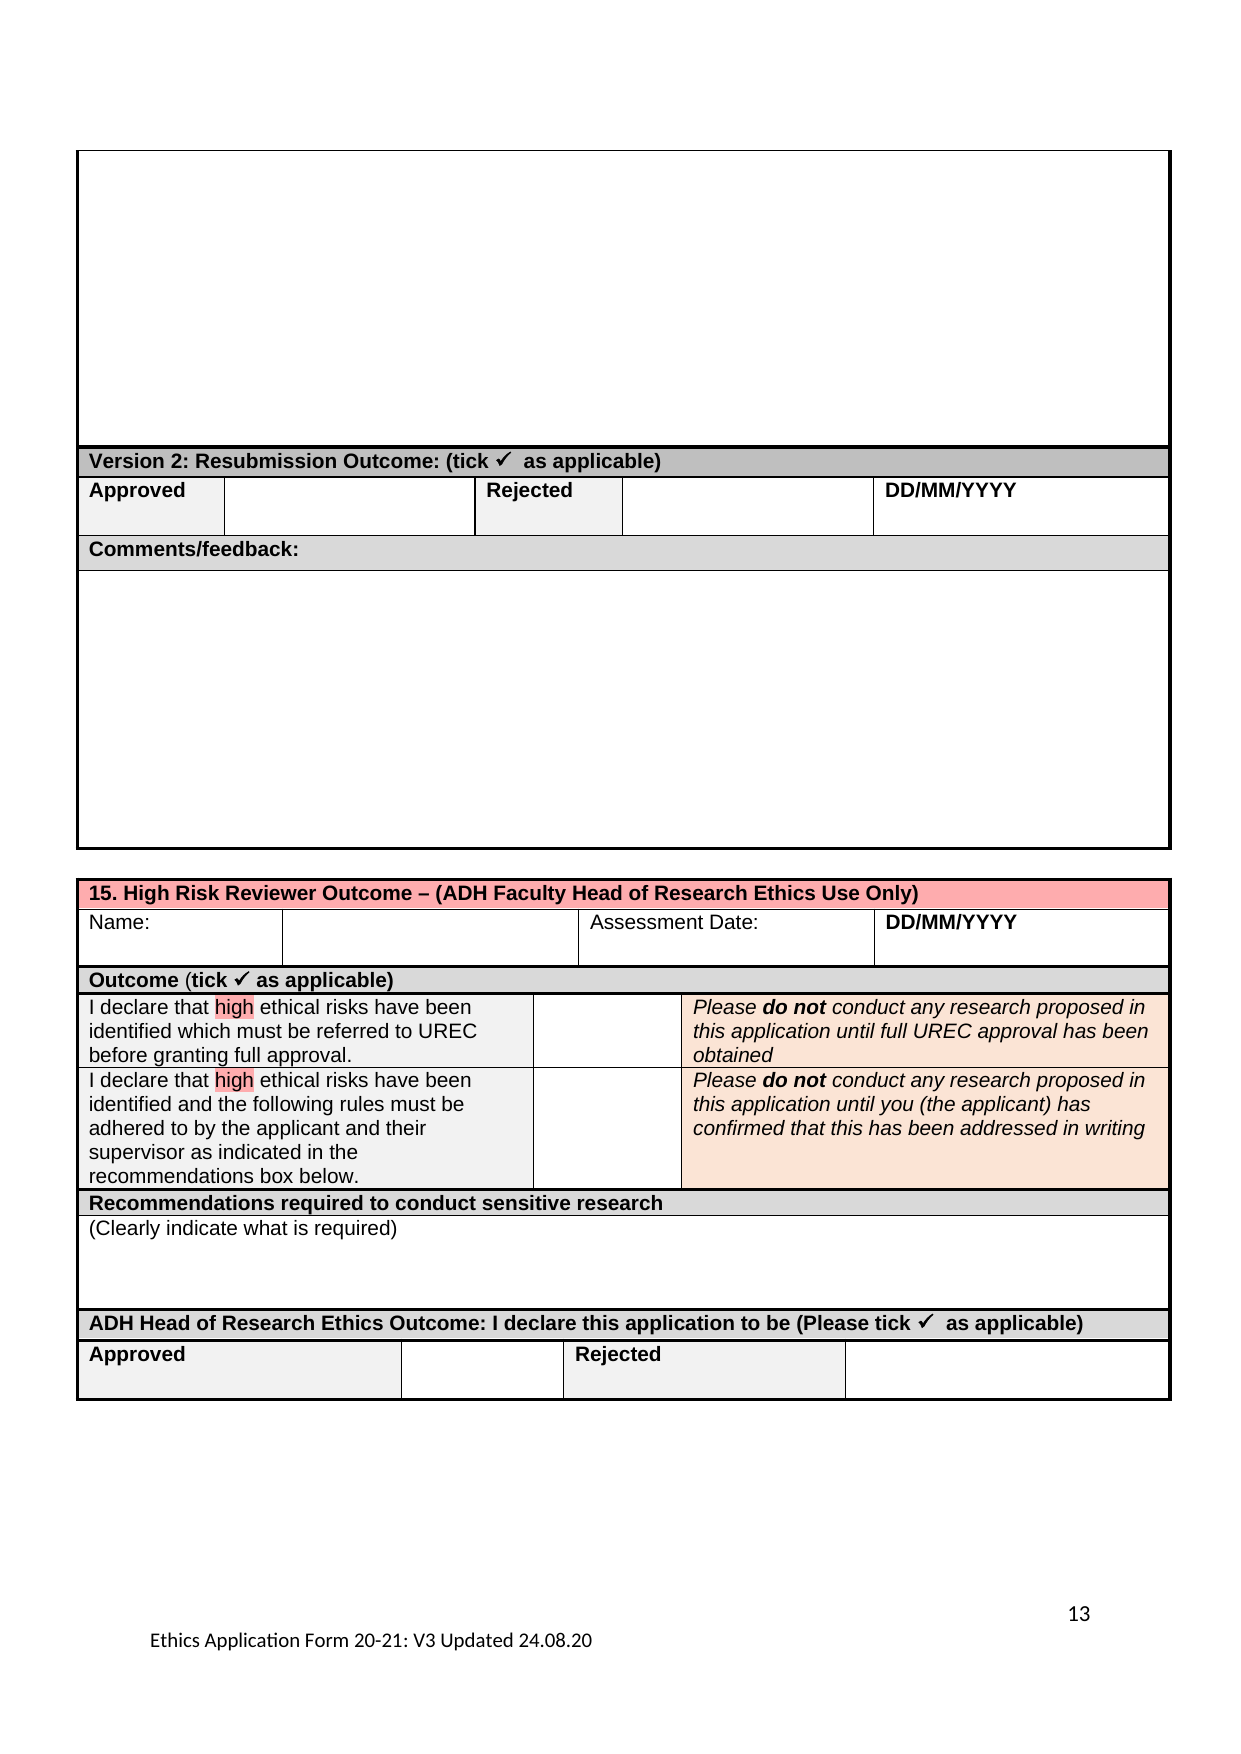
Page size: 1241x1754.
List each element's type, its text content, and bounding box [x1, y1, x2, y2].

table_cell [79, 151, 1168, 445]
table_cell Comments/feedback: [79, 536, 1168, 570]
table_cell Recommendations required to conduct sensitive research [79, 1191, 1168, 1215]
table_cell [623, 478, 873, 535]
table_header 15. High Risk Reviewer Outcome – (ADH Faculty Head of Research Ethics Use Only) [79, 881, 1168, 908]
table_cell Rejected [476, 478, 622, 535]
table_cell Rejected [564, 1342, 845, 1398]
table_cell [534, 995, 681, 1067]
table_cell (Clearly indicate what is required) [79, 1216, 1168, 1307]
table_cell [79, 571, 1168, 847]
table_cell I declare that high ethical risks have been identified and the following rules must be adhered to by the applicant and their supervisor as indicated in the recommendations box below. [79, 1068, 533, 1188]
table_cell Version 2: Resubmission Outcome: (tick as applicable) [79, 449, 1168, 476]
table_cell [534, 1068, 681, 1188]
table_cell Approved [79, 1342, 401, 1398]
table_cell ADH Head of Research Ethics Outcome: I declare this application to be (Please tick as applicable) [79, 1311, 1168, 1338]
table_cell Assessment Date: [579, 910, 874, 965]
table_cell Outcome (tick as applicable) [79, 968, 1168, 992]
table_cell [402, 1342, 563, 1398]
table_cell Please do not conduct any research proposed in this application until full UREC approval has been obtained [682, 995, 1168, 1067]
table_cell I declare that high ethical risks have been identified which must be referred to UREC before granting full approval. [79, 995, 533, 1067]
table_cell DD/MM/YYYY [875, 910, 1168, 965]
table_cell Name: [79, 910, 282, 965]
table_cell [283, 910, 578, 965]
table_cell Please do not conduct any research proposed in this application until you (the applicant) has confirmed that this has been addressed in writing [682, 1068, 1168, 1188]
table_cell [846, 1342, 1168, 1398]
table_cell DD/MM/YYYY [874, 478, 1168, 535]
table_cell [225, 478, 474, 535]
table_cell Approved [79, 478, 224, 535]
